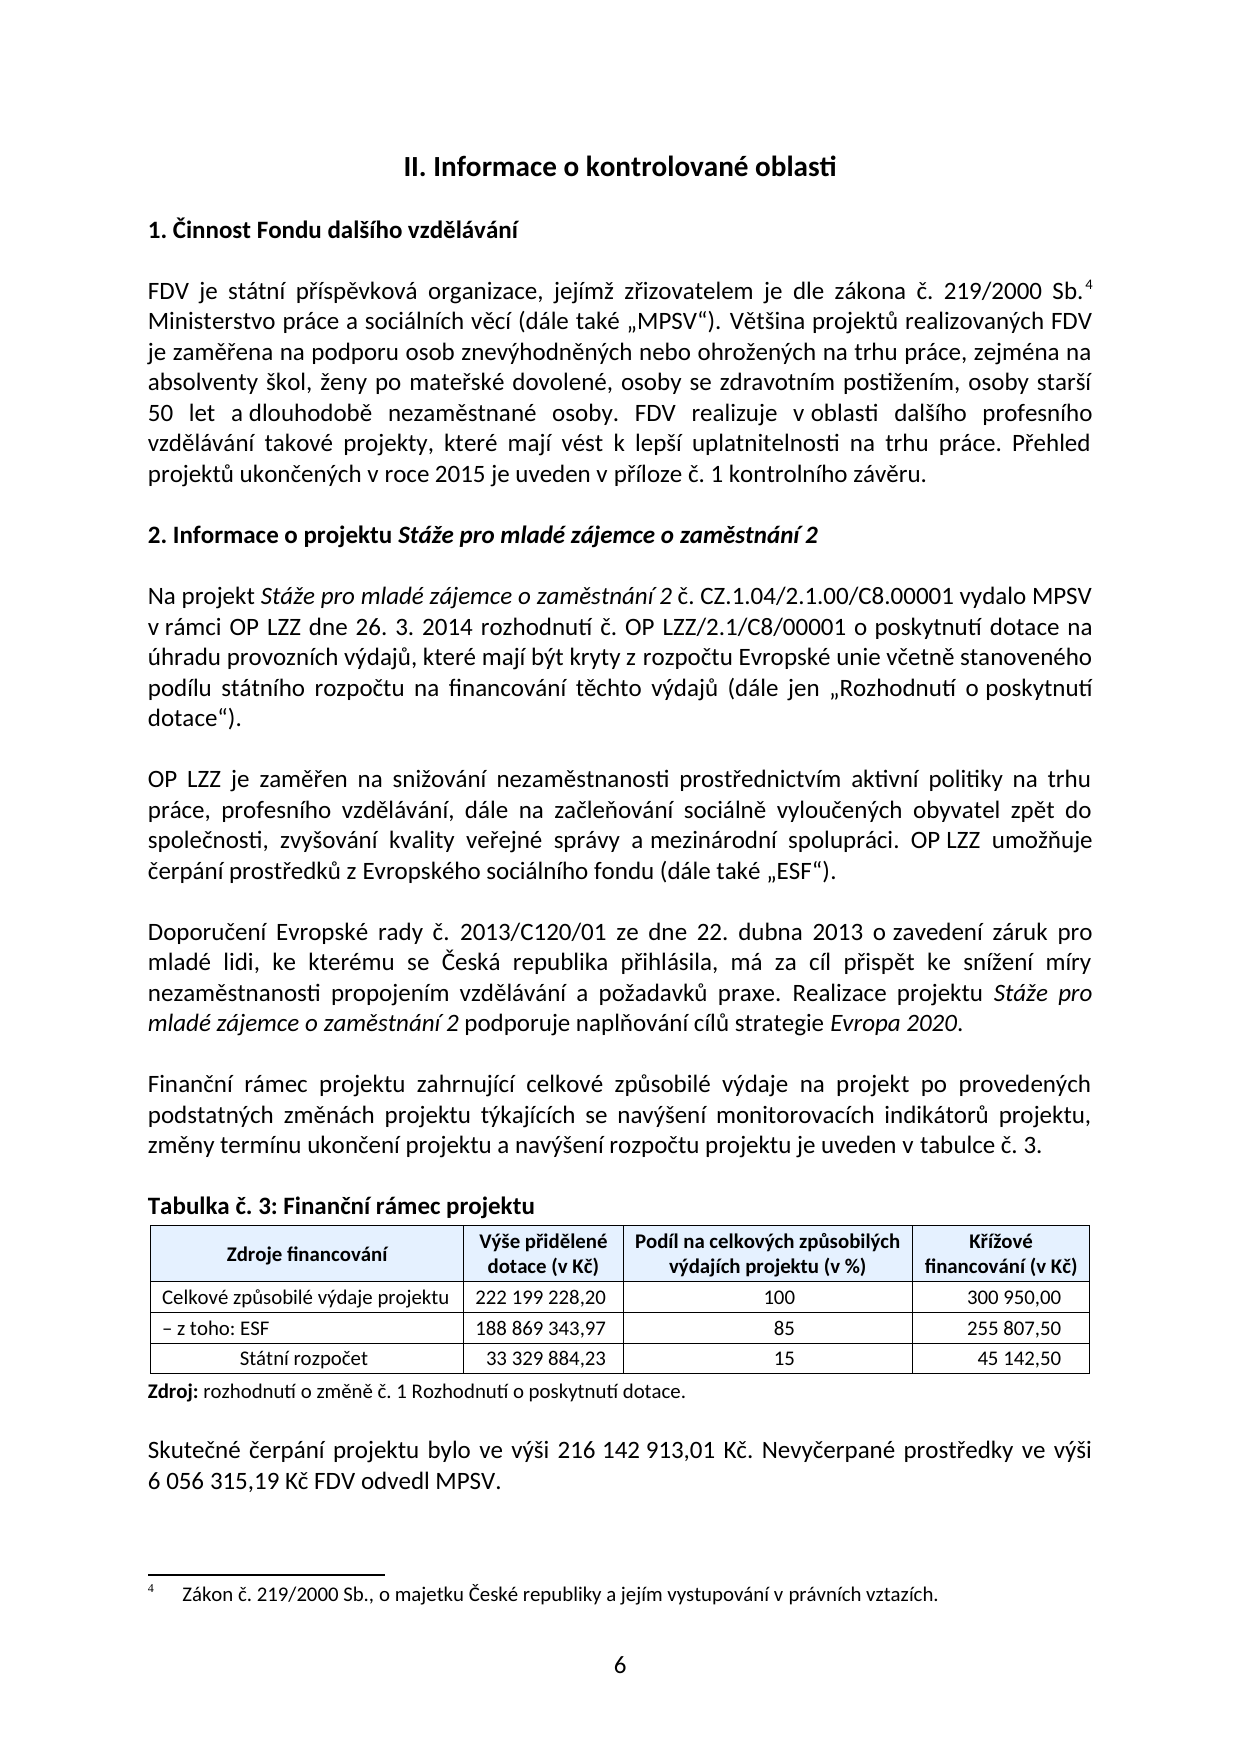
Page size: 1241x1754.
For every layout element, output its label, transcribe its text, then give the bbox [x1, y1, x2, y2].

text OP LZZ je zaměřen na snižování nezaměstnanosti prostřednictvím aktivní politiky na trhu práce, profesního vzdělávání, dále na začleňování sociálně vyloučených obyvatel zpět do společnosti, zvyšování kvality veřejné správy a mezinárodní spolupráci. OP LZZ umožňuje čerpání prostředků z Evropského sociálního fondu (dále také „ESF“). [148, 763, 1092, 885]
table_cell Státní rozpočet [151, 1344, 463, 1373]
table_cell 15 [624, 1344, 912, 1373]
table_header Zdroje financování [151, 1226, 463, 1281]
table_cell 85 [624, 1313, 912, 1342]
table_header Výše přidělené dotace (v Kč) [464, 1226, 623, 1281]
text Doporučení Evropské rady č. 2013/C120/01 ze dne 22. dubna 2013 o zavedení záruk pro mladé lidi, ke kterému se Česká republika přihlásila, má za cíl přispět ke snížení míry nezaměstnanosti propojením vzdělávání a požadavků praxe. Realizace projektu Stáže pro mladé zájemce o zaměstnání 2 podporuje naplňování cílů strategie Evropa 2020. [148, 916, 1092, 1038]
table_cell 45 142,50 [913, 1344, 1089, 1373]
table_cell 222 199 228,20 [464, 1282, 623, 1312]
table_cell – z toho: ESF [151, 1313, 463, 1342]
table_cell 255 807,50 [913, 1313, 1089, 1342]
table_cell 188 869 343,97 [464, 1313, 623, 1342]
text 1. Činnost Fondu dalšího vzdělávání [148, 214, 1092, 244]
table_cell 300 950,00 [913, 1282, 1089, 1312]
table_header Podíl na celkových způsobilých výdajích projektu (v %) [624, 1226, 912, 1281]
table_header Křížové financování (v Kč) [913, 1226, 1089, 1281]
table_cell Celkové způsobilé výdaje projektu [151, 1282, 463, 1312]
table_cell 100 [624, 1282, 912, 1312]
text 2. Informace o projektu Stáže pro mladé zájemce o zaměstnání 2 [148, 519, 1092, 549]
text FDV je státní příspěvková organizace, jejímž zřizovatelem je dle zákona č. 219/2000 Sb. Ministerstvo práce a sociálních věcí (dále také „MPSV“). Většina projektů realizovaných FDV je zaměřena na podporu osob znevýhodněných nebo ohrožených na trhu práce, zejména na absolventy škol, ženy po mateřské dovolené, osoby se zdravotním postižením, osoby starší 50 let a dlouhodobě nezaměstnané osoby. FDV realizuje v oblasti dalšího profesního vzdělávání takové projekty, které mají vést k lepší uplatnitelnosti na trhu práce. Přehled projektů ukončených v roce 2015 je uveden v příloze č. 1 kontrolního závěru. [148, 275, 1092, 488]
text Na projekt Stáže pro mladé zájemce o zaměstnání 2 č. CZ.1.04/2.1.00/C8.00001 vydalo MPSV v rámci OP LZZ dne 26. 3. 2014 rozhodnutí č. OP LZZ/2.1/C8/00001 o poskytnutí dotace na úhradu provozních výdajů, které mají být kryty z rozpočtu Evropské unie včetně stanoveného podílu státního rozpočtu na financování těchto výdajů (dále jen „Rozhodnutí o poskytnutí dotace“). [148, 580, 1092, 733]
text Finanční rámec projektu zahrnující celkové způsobilé výdaje na projekt po provedených podstatných změnách projektu týkajících se navýšení monitorovacích indikátorů projektu, změny termínu ukončení projektu a navýšení rozpočtu projektu je uveden v tabulce č. 3. [148, 1068, 1092, 1160]
text Tabulka č. 3: Finanční rámec projektu [148, 1191, 1092, 1221]
text Skutečné čerpání projektu bylo ve výši 216 142 913,01 Kč. Nevyčerpané prostředky ve výši 6 056 315,19 Kč FDV odvedl MPSV. [148, 1434, 1092, 1495]
text II. Informace o kontrolované oblasti [148, 148, 1092, 183]
text Zdroj: rozhodnutí o změně č. 1 Rozhodnutí o poskytnutí dotace. [148, 1378, 1092, 1404]
table_cell 33 329 884,23 [464, 1344, 623, 1373]
